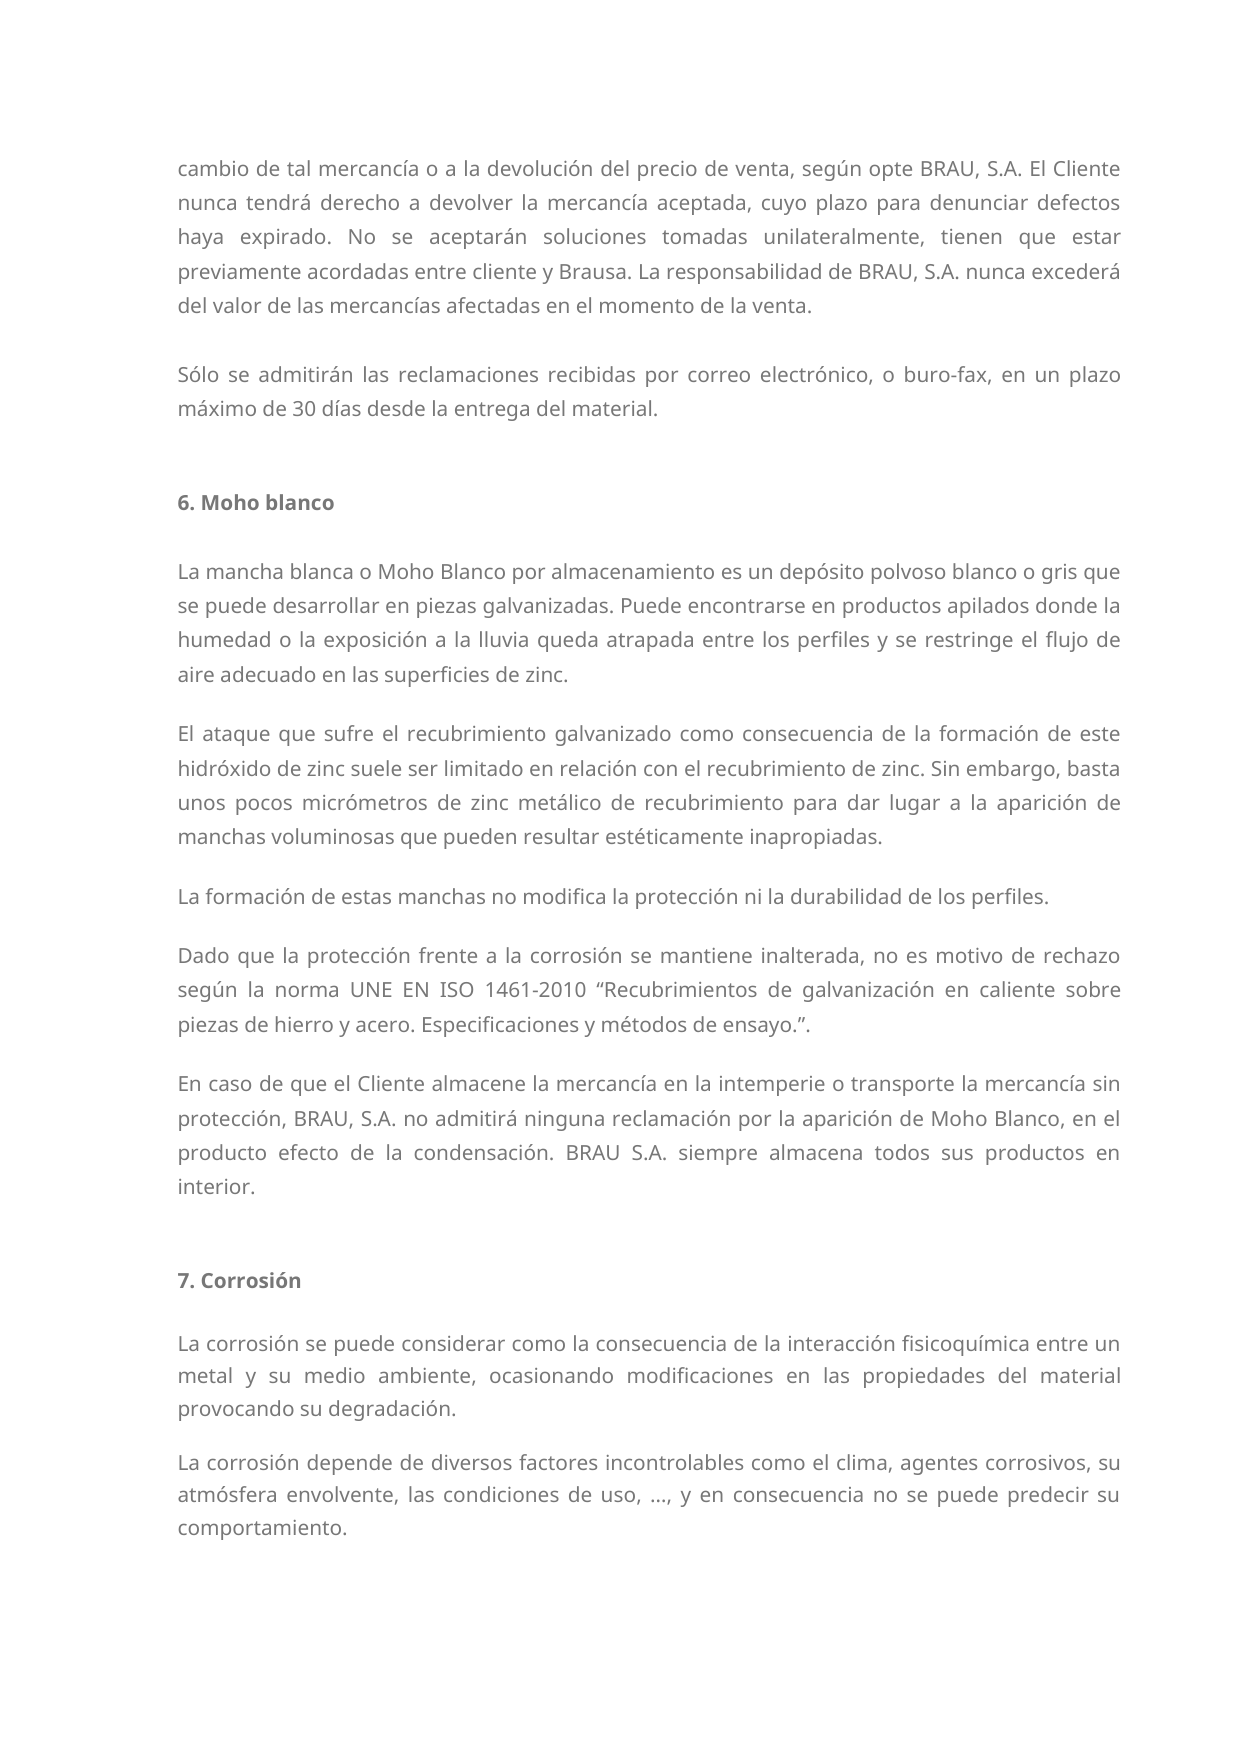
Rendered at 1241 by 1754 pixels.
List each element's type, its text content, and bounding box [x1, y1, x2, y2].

text La corrosión se puede considerar como la consecuencia de la interacción fisicoquímica entre un metal y su medio ambiente, ocasionando modificaciones en las propiedades del material provocando su degradación. [177, 1329, 1122, 1423]
text En caso de que el Cliente almacene la mercancía en la intemperie o transporte la mercancía sin protección, BRAU, S.A. no admitirá ninguna reclamación por la aparición de Moho Blanco, en el producto efecto de la condensación. BRAU S.A. siempre almacena todos sus productos en interior. [177, 1063, 1122, 1201]
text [177, 148, 1122, 319]
text 7. Corrosión [177, 1260, 1122, 1294]
text 6. Moho blanco [177, 482, 1122, 516]
text La mancha blanca o Moho Blanco por almacenamiento es un depósito polvoso blanco o gris que se puede desarrollar en piezas galvanizadas. Puede encontrarse en productos apilados donde la humedad o la exposición a la lluvia queda atrapada entre los perfiles y se restringe el flujo de aire adecuado en las superficies de zinc. [177, 551, 1122, 688]
text La corrosión depende de diversos factores incontrolables como el clima, agentes corrosivos, su atmósfera envolvente, las condiciones de uso, …, y en consecuencia no se puede predecir su comportamiento. [177, 1448, 1122, 1541]
text La formación de estas manchas no modifica la protección ni la durabilidad de los perfiles. [177, 876, 1122, 910]
text El ataque que sufre el recubrimiento galvanizado como consecuencia de la formación de este hidróxido de zinc suele ser limitado en relación con el recubrimiento de zinc. Sin embargo, basta unos pocos micrómetros de zinc metálico de recubrimiento para dar lugar a la aparición de manchas voluminosas que pueden resultar estéticamente inapropiadas. [177, 713, 1122, 851]
text Dado que la protección frente a la corrosión se mantiene inalterada, no es motivo de rechazo según la norma UNE EN ISO 1461-2010 “Recubrimientos de galvanización en caliente sobre piezas de hierro y acero. Especificaciones y métodos de ensayo.”. [177, 935, 1122, 1038]
text Sólo se admitirán las reclamaciones recibidas por correo electrónico, o buro-fax, en un plazo máximo de 30 días desde la entrega del material. [177, 354, 1122, 423]
